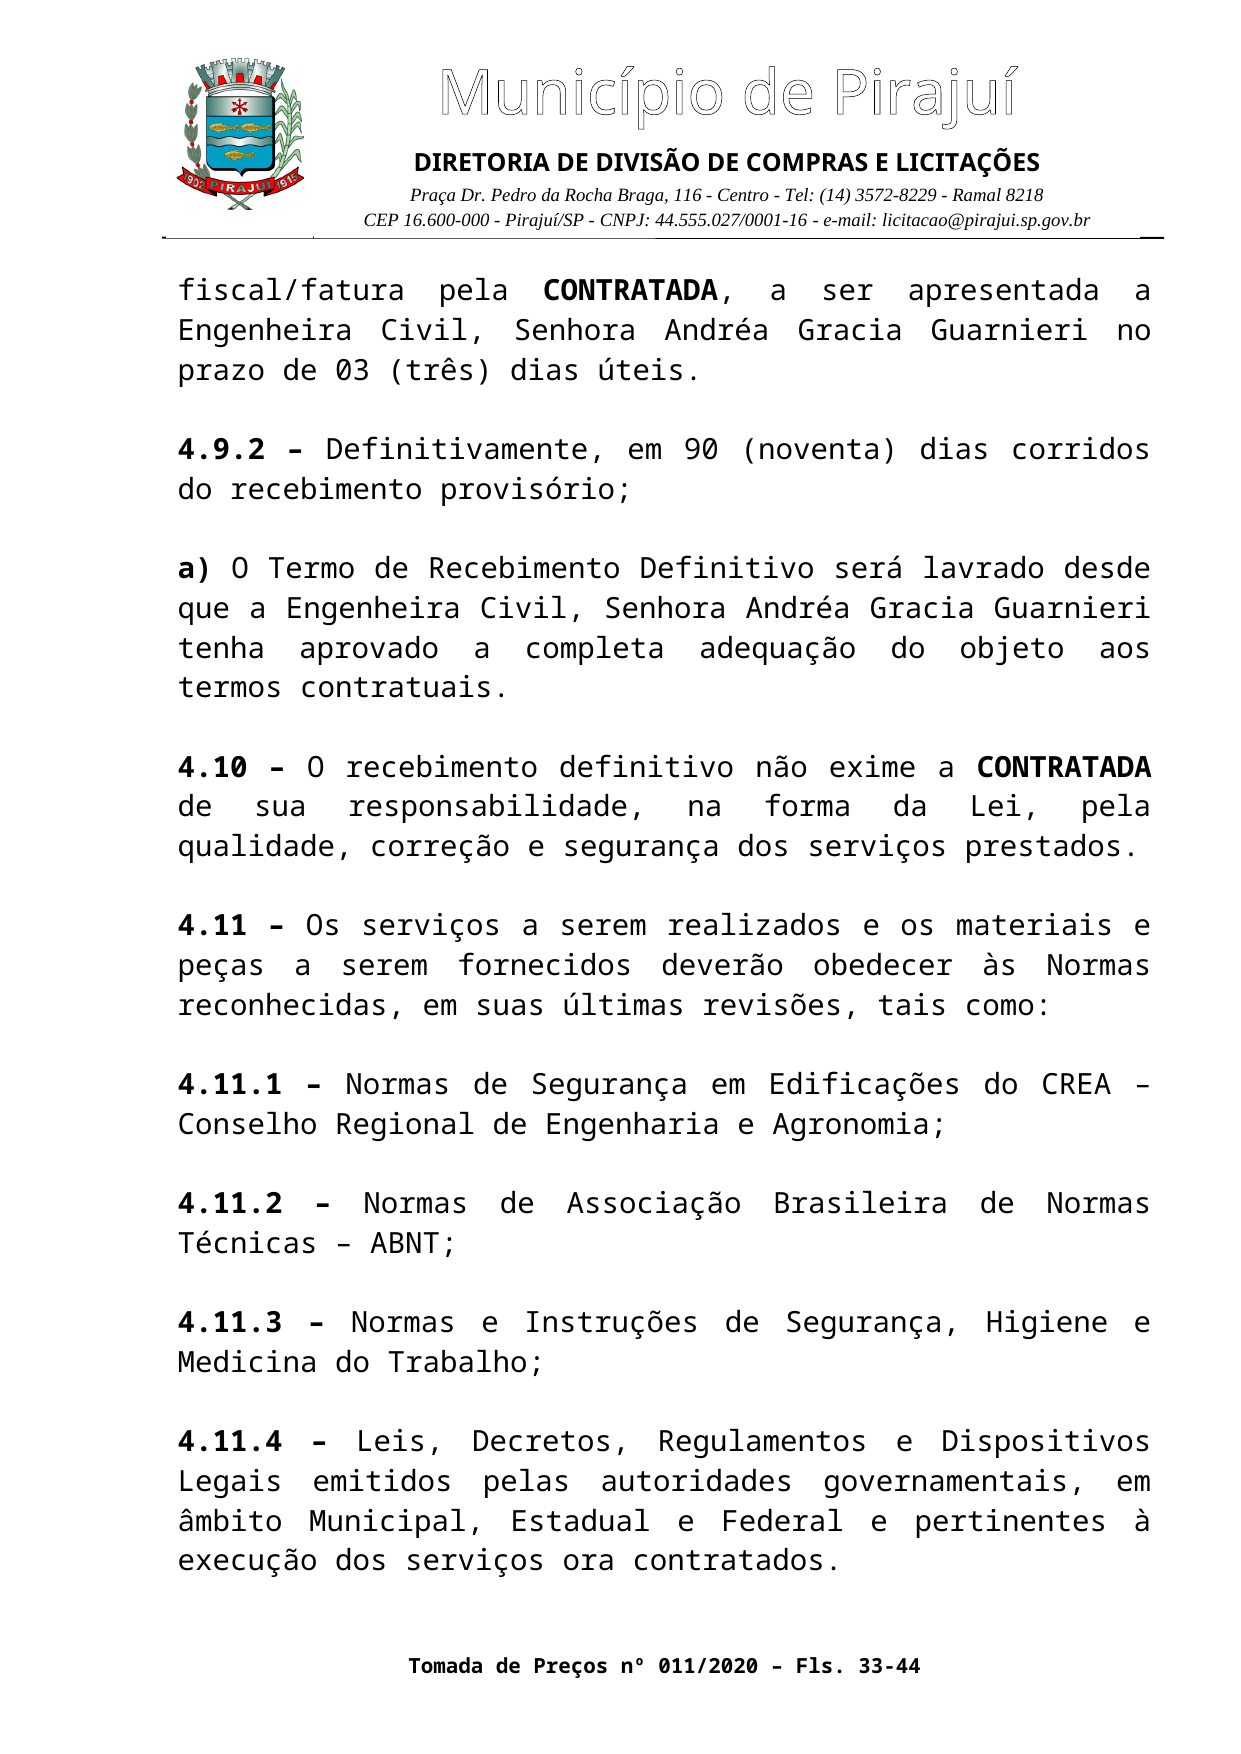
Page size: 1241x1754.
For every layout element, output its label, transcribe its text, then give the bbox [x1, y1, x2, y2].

text 4.11.3 – Normas e Instruções de Segurança, Higiene e Medicina do Trabalho; [177, 1302, 1152, 1381]
text 4.11.4 – Leis, Decretos, Regulamentos e Dispositivos Legais emitidos pelas autoridades governamentais, em âmbito Municipal, Estadual e Federal e pertinentes à execução dos serviços ora contratados. [177, 1421, 1152, 1579]
picture [176, 58, 304, 210]
text 4.11.1 – Normas de Segurança em Edificações do CREA – Conselho Regional de Engenharia e Agronomia; [177, 1063, 1152, 1143]
text 4.9.2 – Definitivamente, em 90 (noventa) dias corridos do recebimento provisório; [177, 428, 1152, 508]
text a) O Termo de Recebimento Definitivo será lavrado desde que a Engenheira Civil, Senhora Andréa Gracia Guarnieri tenha aprovado a completa adequação do objeto aos termos contratuais. [177, 547, 1152, 706]
text 4.10 – O recebimento definitivo não exime a CONTRATADA de sua responsabilidade, na forma da Lei, pela qualidade, correção e segurança dos serviços prestados. [177, 746, 1152, 865]
text 4.11 – Os serviços a serem realizados e os materiais e peças a serem fornecidos deverão obedecer às Normas reconhecidas, em suas últimas revisões, tais como: [177, 905, 1152, 1024]
text 4.11.2 – Normas de Associação Brasileira de Normas Técnicas – ABNT; [177, 1182, 1152, 1262]
